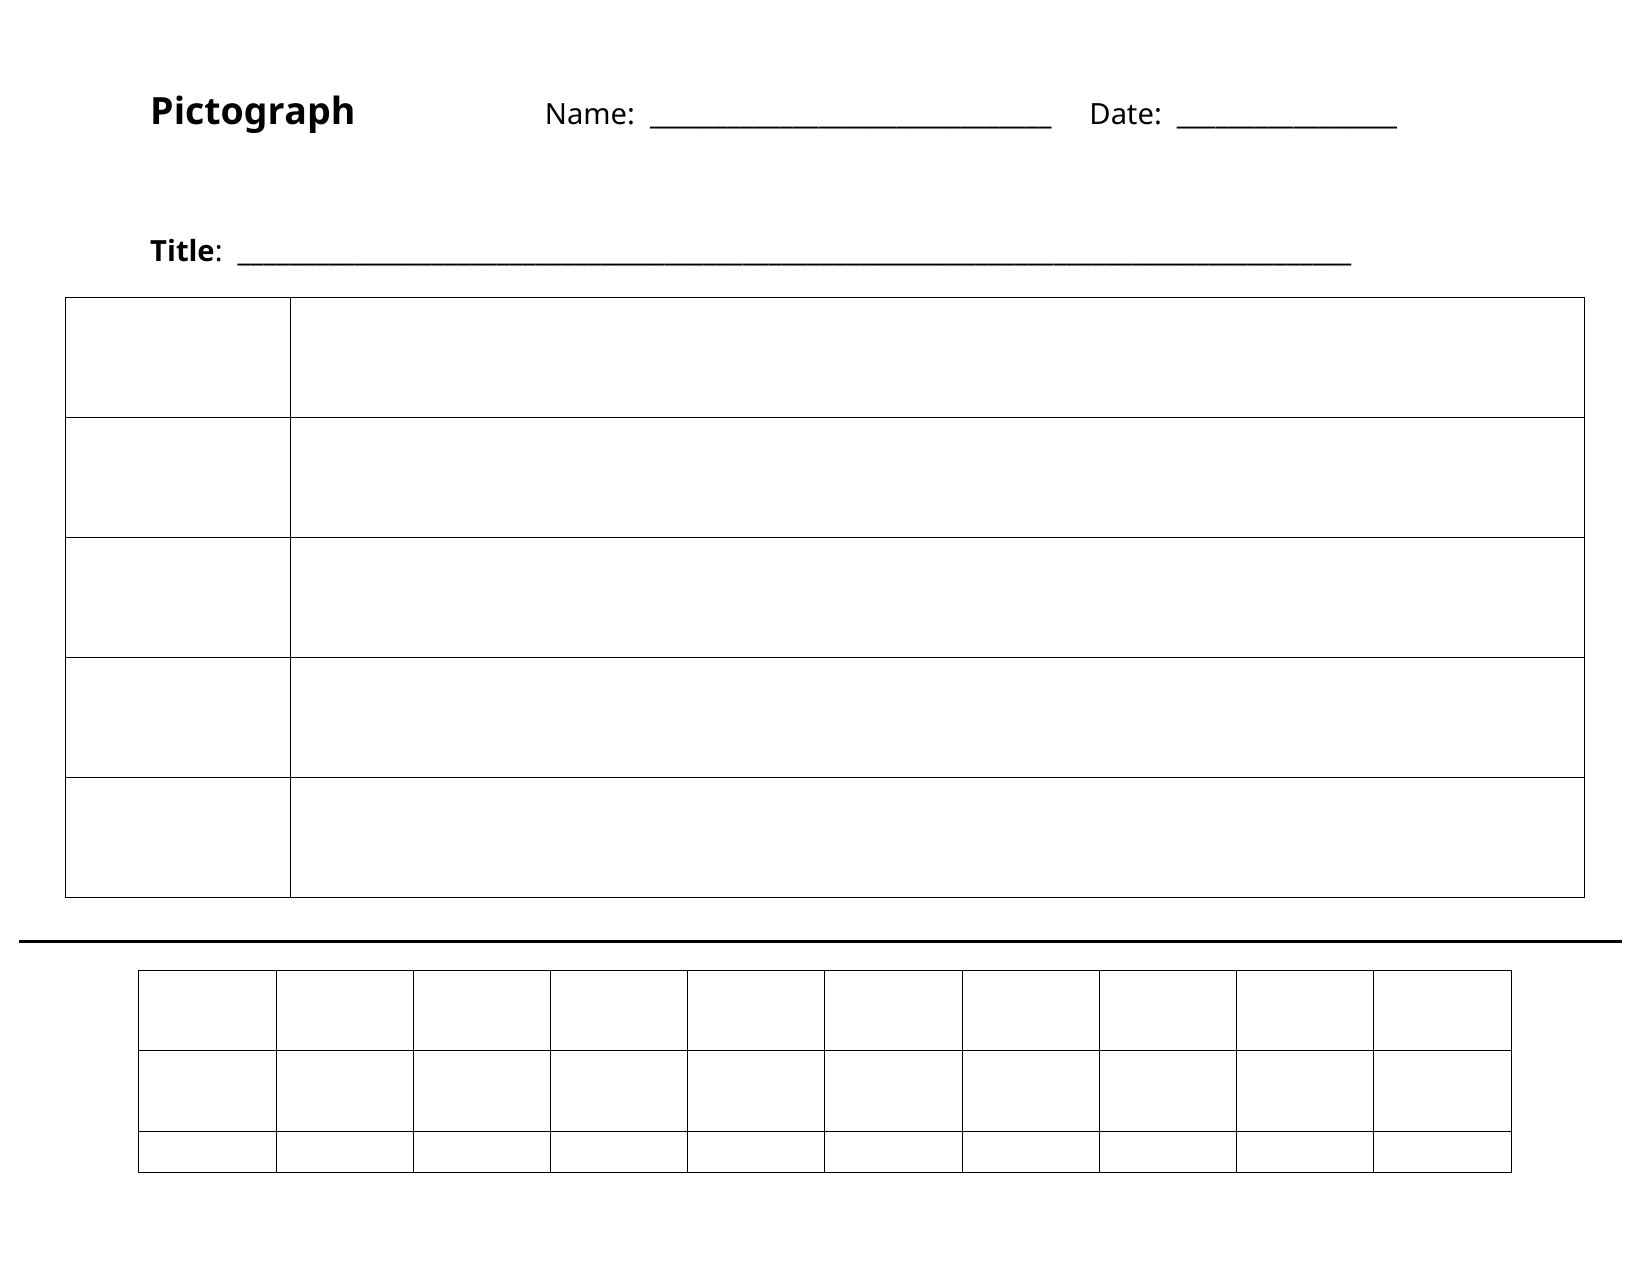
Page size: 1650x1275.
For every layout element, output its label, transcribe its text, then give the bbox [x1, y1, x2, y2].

table_header [66, 298, 290, 417]
table_cell [291, 418, 1584, 537]
table_header [963, 971, 1099, 1050]
table_header [825, 971, 962, 1050]
table_cell [291, 658, 1584, 777]
table_cell [277, 1051, 413, 1131]
table_header [291, 298, 1584, 417]
table_cell [688, 1051, 824, 1131]
table_cell [66, 538, 290, 657]
table_cell [963, 1132, 1099, 1172]
table_cell [139, 1132, 276, 1172]
table_header [1100, 971, 1236, 1050]
text Pictograph Name: _______________________________ Date: _________________ [150, 84, 1500, 135]
table_cell [1237, 1132, 1373, 1172]
table_cell [1237, 1051, 1373, 1131]
table_cell [1100, 1132, 1236, 1172]
table_cell [139, 1051, 276, 1131]
table_cell [291, 538, 1584, 657]
table_header [551, 971, 687, 1050]
table_cell [825, 1051, 962, 1131]
table_cell [688, 1132, 824, 1172]
table_cell [1100, 1051, 1236, 1131]
table_cell [291, 778, 1584, 897]
table_cell [66, 778, 290, 897]
table_cell [414, 1132, 550, 1172]
table_cell [1374, 1051, 1511, 1131]
table_cell [1374, 1132, 1511, 1172]
table_cell [66, 658, 290, 777]
table_cell [277, 1132, 413, 1172]
table_header [414, 971, 550, 1050]
table_header [1237, 971, 1373, 1050]
text Title: ______________________________________________________________________________________ [150, 230, 1500, 270]
table_cell [551, 1132, 687, 1172]
table_header [688, 971, 824, 1050]
table_cell [414, 1051, 550, 1131]
table_cell [551, 1051, 687, 1131]
table_cell [963, 1051, 1099, 1131]
table_cell [825, 1132, 962, 1172]
table_header [277, 971, 413, 1050]
table_cell [66, 418, 290, 537]
table_header [1374, 971, 1511, 1050]
table_header [139, 971, 276, 1050]
